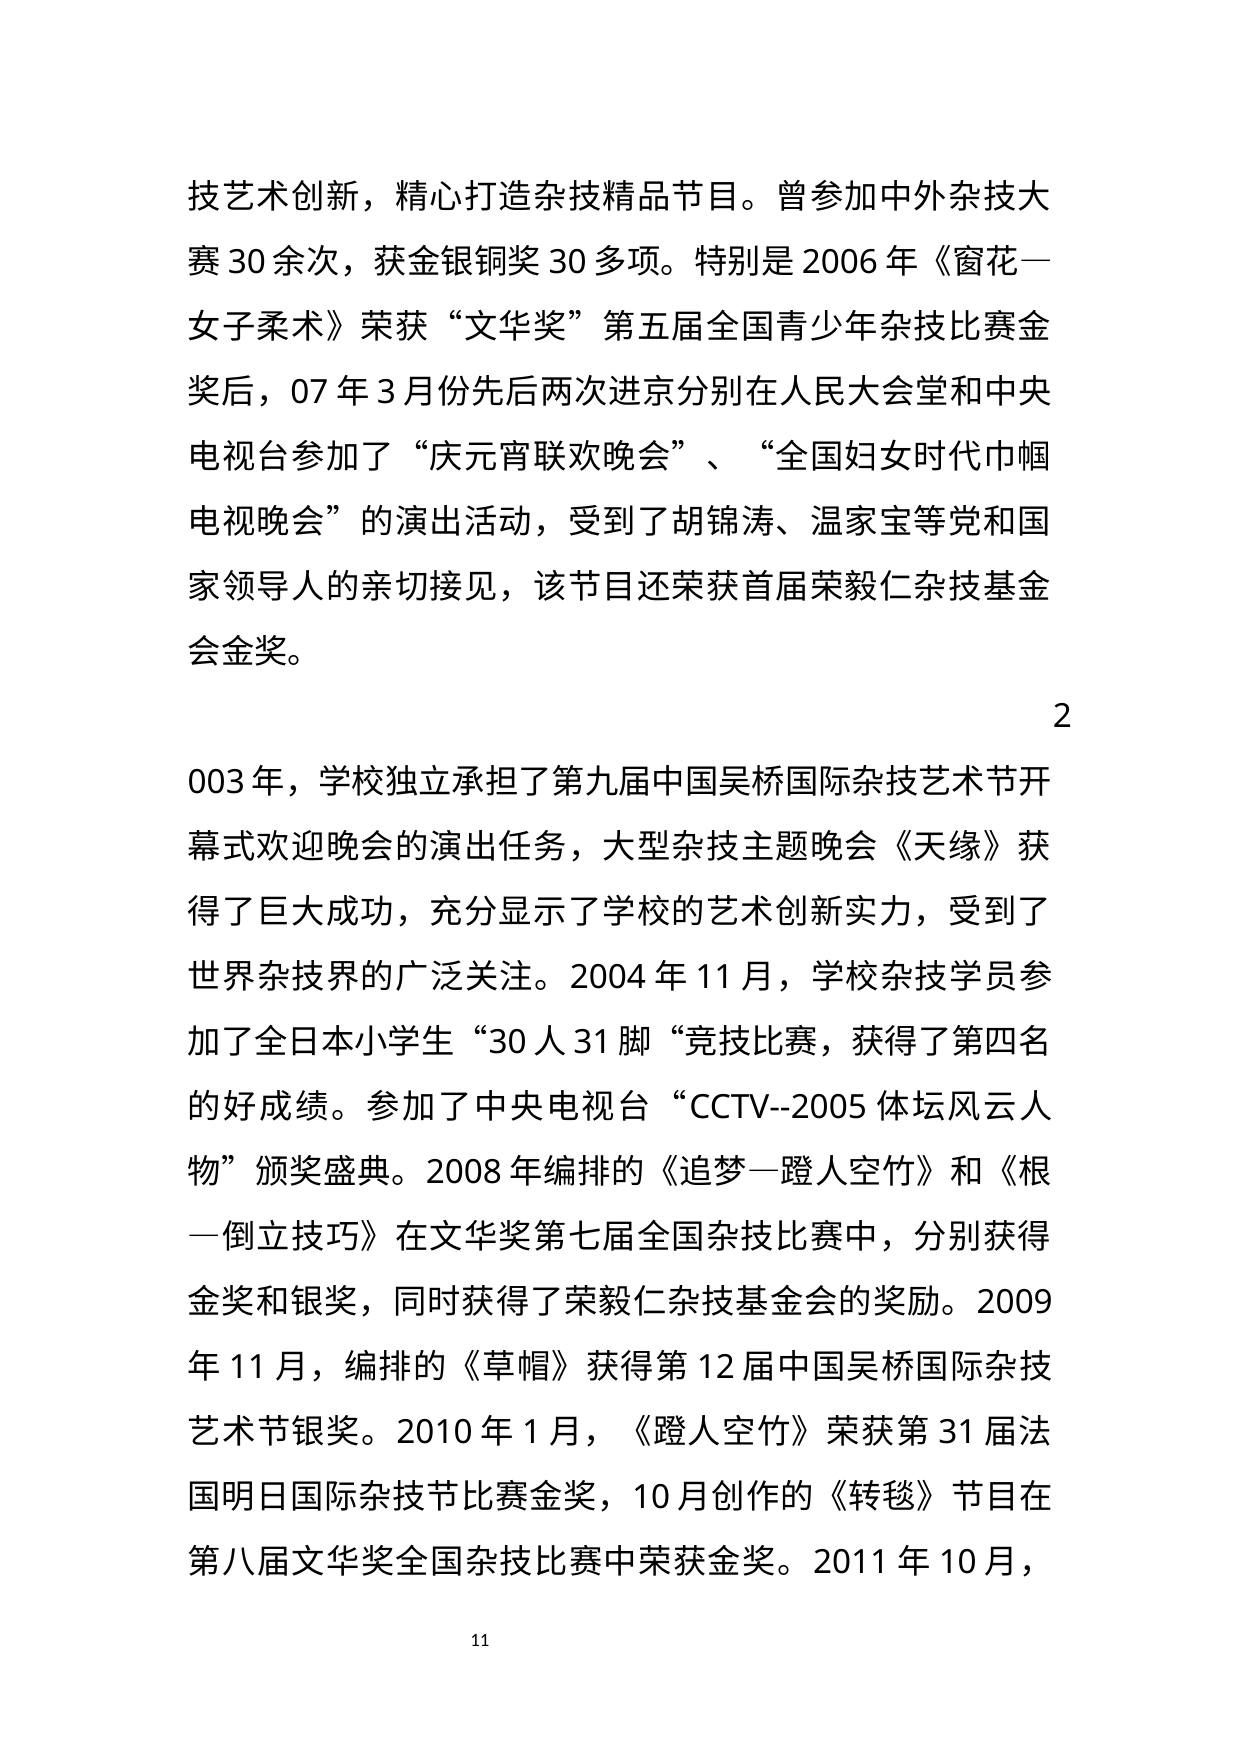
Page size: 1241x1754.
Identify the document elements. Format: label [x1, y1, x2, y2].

text [187, 682, 1053, 1592]
text [187, 162, 1053, 682]
